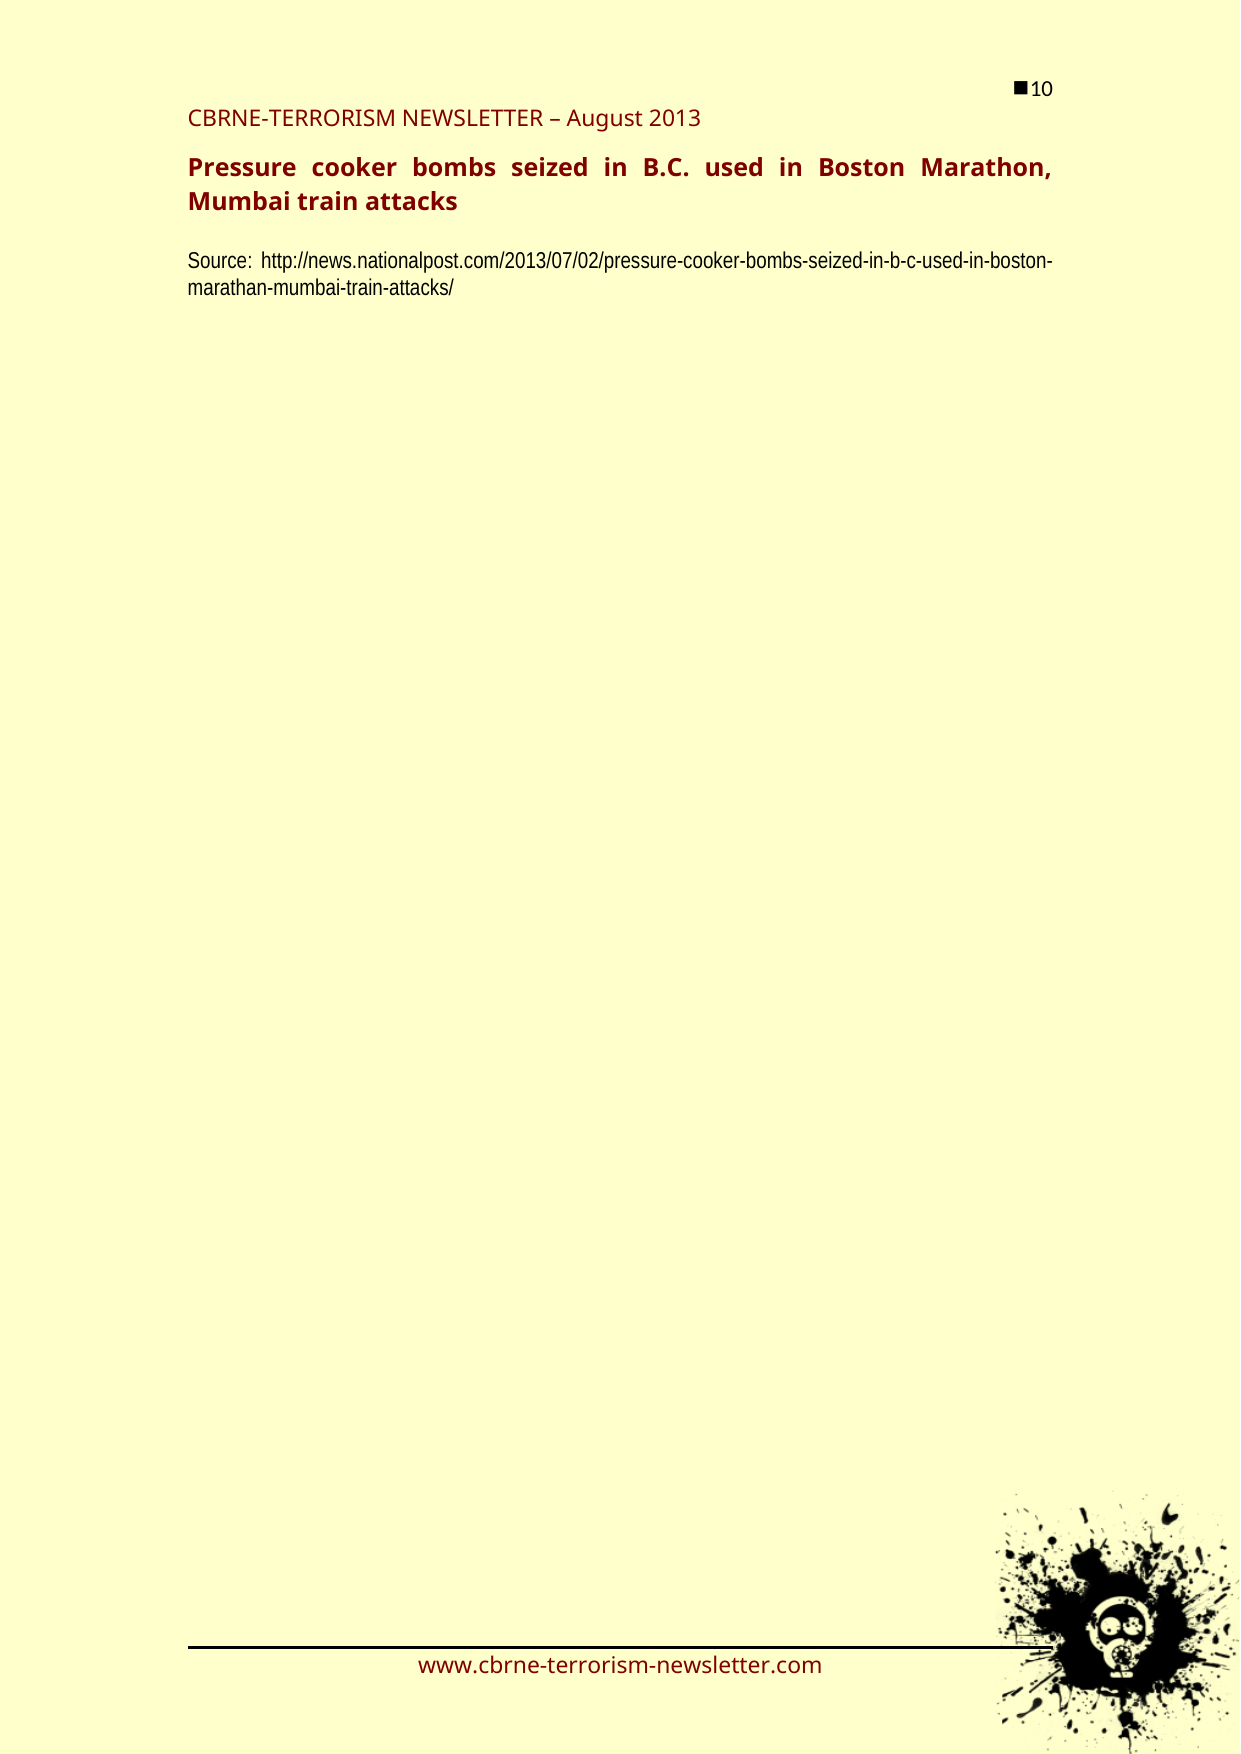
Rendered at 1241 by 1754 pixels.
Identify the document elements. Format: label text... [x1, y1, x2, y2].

subtitle Pressure cooker bombs seized in B.C. used in Boston Marathon, Mumbai train attacks [187, 150, 1053, 218]
text Source: http://news.nationalpost.com/2013/07/02/pressure-cooker-bombs-seized-in-b-c-used-in-boston-marathan-mumbai-train-attacks/ [187, 247, 1053, 300]
picture [995, 1483, 1240, 1754]
